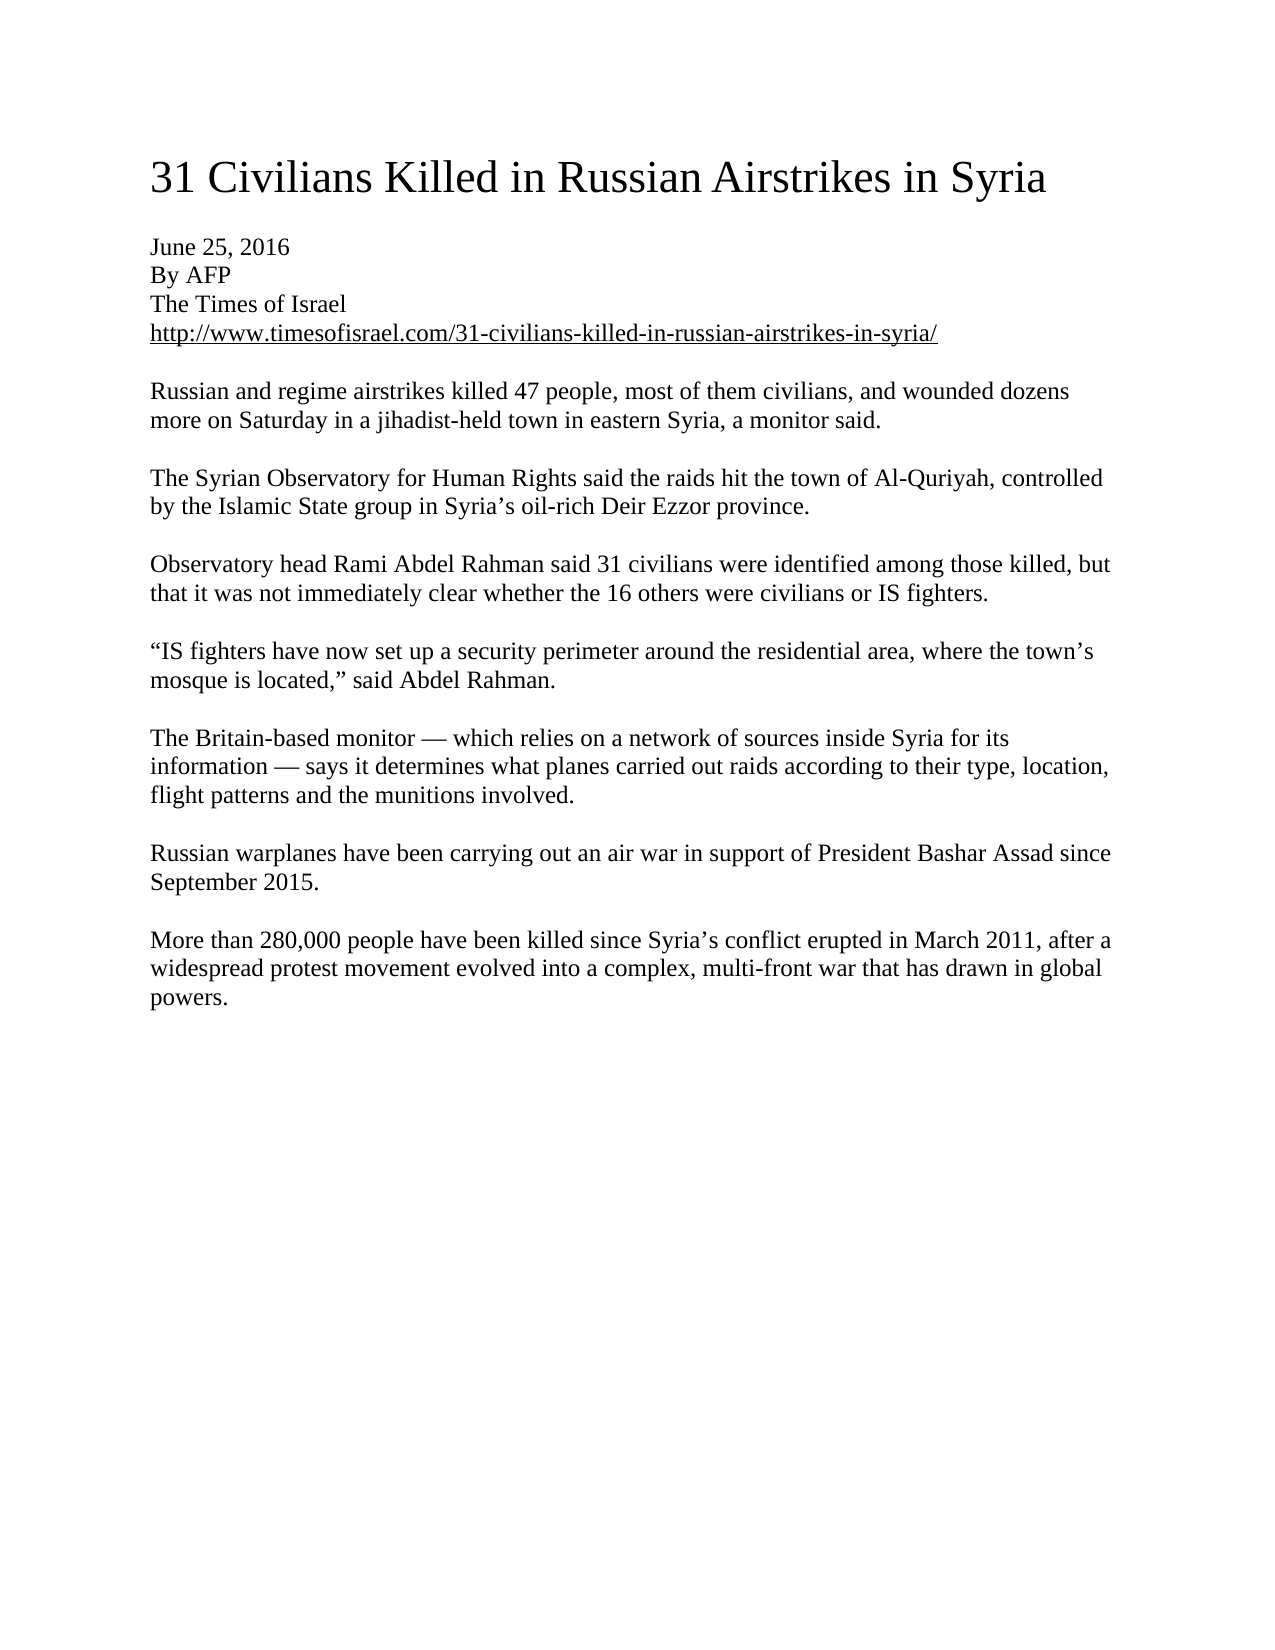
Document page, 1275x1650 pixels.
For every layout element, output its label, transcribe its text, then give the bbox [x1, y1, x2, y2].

text June 25, 2016 [150, 232, 1125, 261]
text The Times of Israel [150, 289, 1125, 318]
text More than 280,000 people have been killed since Syria’s conflict erupted in March 2011, after a widespread protest movement evolved into a complex, multi-front war that has drawn in global powers. [150, 925, 1125, 1011]
text “IS fighters have now set up a security perimeter around the residential area, where the town’s mosque is located,” said Abdel Rahman. [150, 636, 1125, 693]
text By AFP [150, 261, 1125, 289]
text Observatory head Rami Abdel Rahman said 31 civilians were identified among those killed, but that it was not immediately clear whether the 16 others were civilians or IS fighters. [150, 549, 1125, 607]
text Russian and regime airstrikes killed 47 people, most of them civilians, and wounded dozens more on Saturday in a jihadist-held town in eastern Syria, a monitor said. [150, 376, 1125, 433]
text http://www.timesofisrael.com/31-civilians-killed-in-russian-airstrikes-in-syria/ [150, 318, 1125, 347]
text 31 Civilians Killed in Russian Airstrikes in Syria [150, 150, 1125, 203]
text The Britain-based monitor — which relies on a network of sources inside Syria for its information — says it determines what planes carried out raids according to their type, location, flight patterns and the munitions involved. [150, 723, 1125, 809]
text The Syrian Observatory for Human Rights said the raids hit the town of Al-Quriyah, controlled by the Islamic State group in Syria’s oil-rich Deir Ezzor province. [150, 463, 1125, 520]
text Russian warplanes have been carrying out an air war in support of President Bashar Assad since September 2015. [150, 838, 1125, 896]
